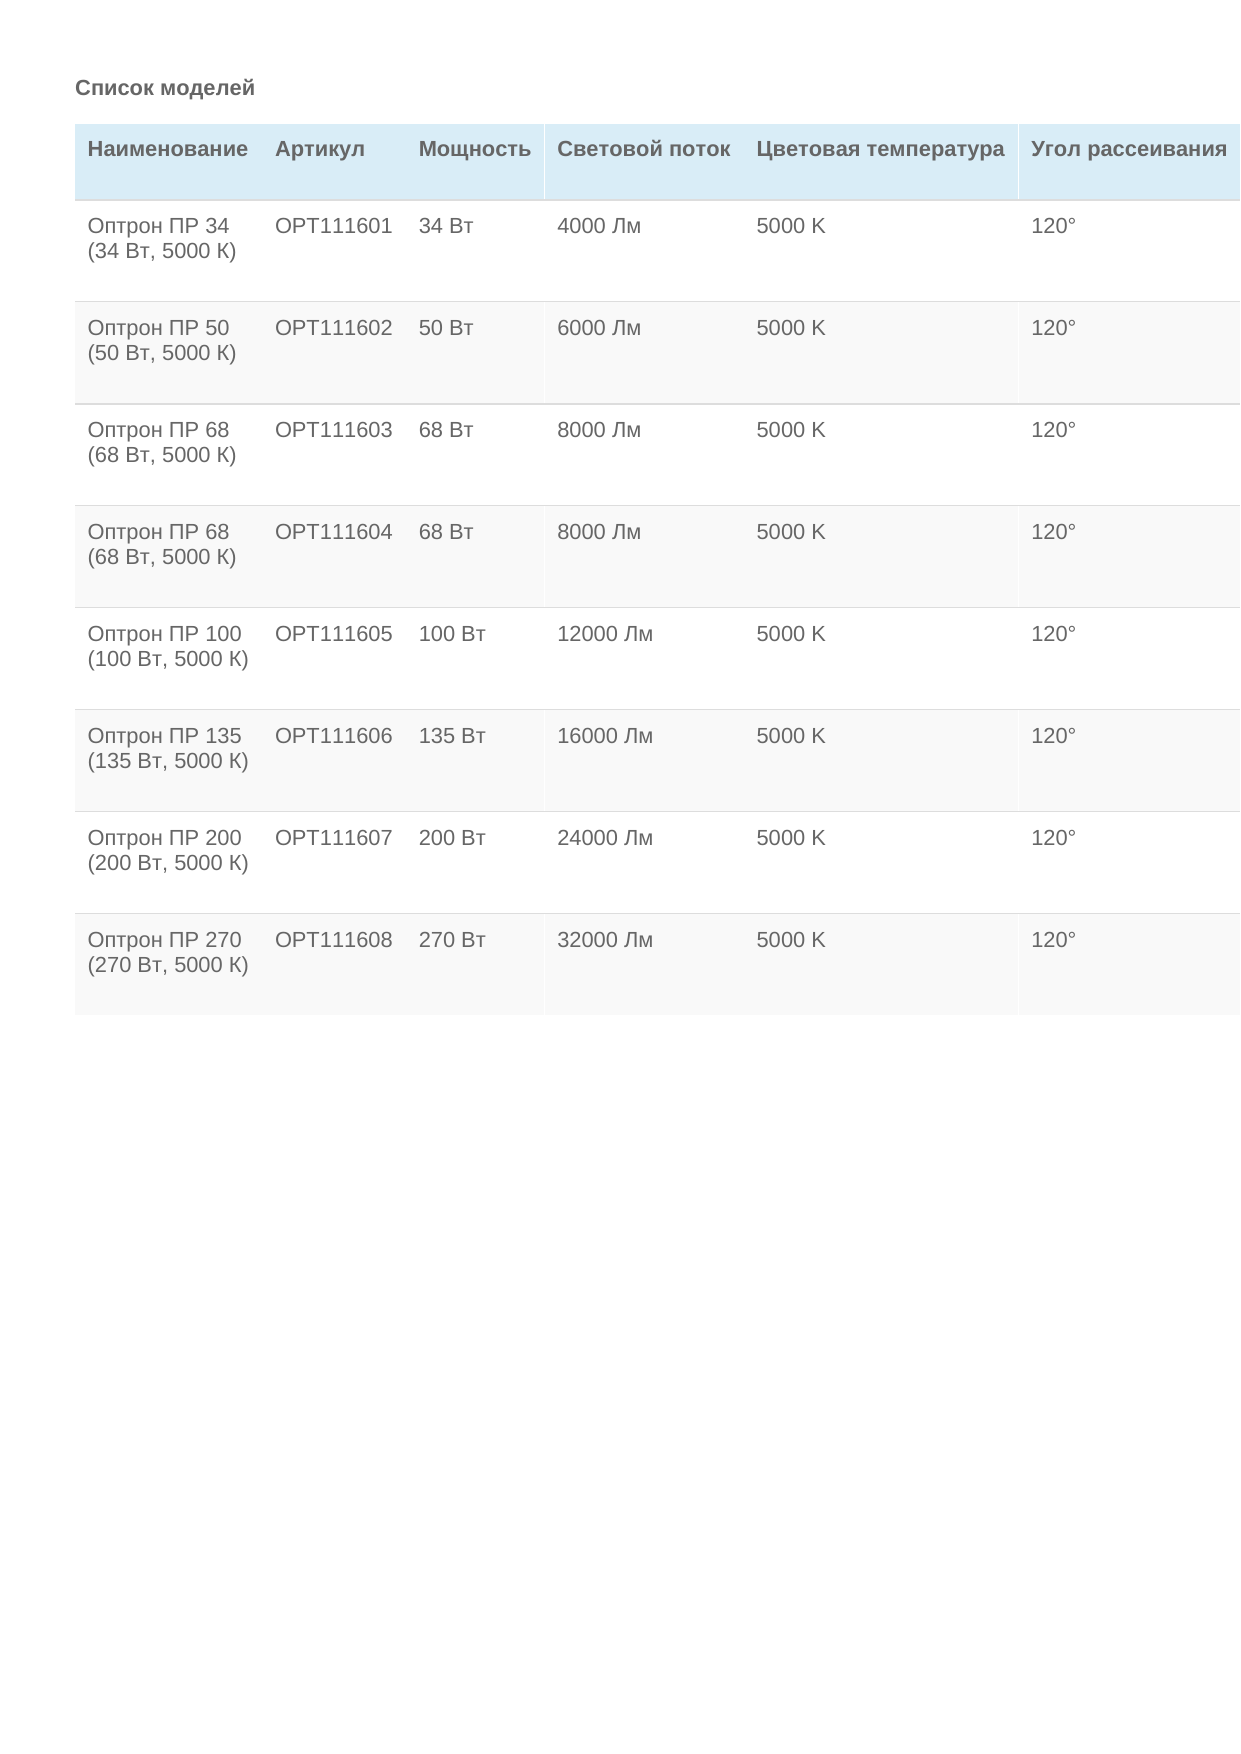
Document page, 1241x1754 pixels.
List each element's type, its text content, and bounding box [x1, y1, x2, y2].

text Список моделей [75, 75, 1165, 100]
table_cell Оптрон ПР 135 (135 Вт, 5000 К) [75, 710, 262, 811]
table_cell 68 Вт [406, 506, 544, 607]
table_cell 24000 Лм [545, 812, 744, 913]
table_cell 50 Вт [406, 302, 544, 403]
table_cell 5000 K [744, 812, 1018, 913]
table_cell 68 Вт [406, 405, 544, 505]
table_cell 34 Вт [406, 201, 544, 301]
table_cell Оптрон ПР 68 (68 Вт, 5000 К) [75, 506, 262, 607]
table_cell OPT111606 [262, 710, 406, 811]
table_cell OPT111603 [262, 405, 406, 505]
table_cell Оптрон ПР 68 (68 Вт, 5000 К) [75, 405, 262, 505]
table_cell OPT111602 [262, 302, 406, 403]
table_header Цветовая температура [744, 124, 1018, 199]
table_cell OPT111605 [262, 608, 406, 709]
table_header Угол рассеивания [1019, 124, 1240, 199]
table_cell 5000 K [744, 608, 1018, 709]
table_header Мощность [406, 124, 544, 199]
table_cell OPT111604 [262, 506, 406, 607]
table_cell 5000 K [744, 914, 1018, 1015]
table_cell 120° [1019, 608, 1240, 709]
table_cell 5000 K [744, 710, 1018, 811]
table_cell 270 Вт [406, 914, 544, 1015]
table_cell 5000 K [744, 201, 1018, 301]
table_cell Оптрон ПР 270 (270 Вт, 5000 К) [75, 914, 262, 1015]
table_cell 6000 Лм [545, 302, 744, 403]
table_cell 8000 Лм [545, 506, 744, 607]
table_header Артикул [262, 124, 406, 199]
table_cell 32000 Лм [545, 914, 744, 1015]
table_cell OPT111607 [262, 812, 406, 913]
table_cell 8000 Лм [545, 405, 744, 505]
table_cell 120° [1019, 302, 1240, 403]
table_cell 5000 K [744, 405, 1018, 505]
table_cell 5000 K [744, 302, 1018, 403]
table_cell Оптрон ПР 34 (34 Вт, 5000 К) [75, 201, 262, 301]
table_cell 200 Вт [406, 812, 544, 913]
table_cell 120° [1019, 710, 1240, 811]
table_cell OPT111601 [262, 201, 406, 301]
table_cell Оптрон ПР 50 (50 Вт, 5000 К) [75, 302, 262, 403]
table_cell 120° [1019, 506, 1240, 607]
table_cell 12000 Лм [545, 608, 744, 709]
table_header Наименование [75, 124, 262, 199]
table_cell 120° [1019, 812, 1240, 913]
table_cell 4000 Лм [545, 201, 744, 301]
table_cell 135 Вт [406, 710, 544, 811]
table_cell OPT111608 [262, 914, 406, 1015]
table_cell 5000 K [744, 506, 1018, 607]
table_cell 100 Вт [406, 608, 544, 709]
table_cell 16000 Лм [545, 710, 744, 811]
table_cell 120° [1019, 914, 1240, 1015]
table_cell 120° [1019, 405, 1240, 505]
table_cell 120° [1019, 201, 1240, 301]
table_cell Оптрон ПР 100 (100 Вт, 5000 К) [75, 608, 262, 709]
table_header Световой поток [545, 124, 744, 199]
table_cell Оптрон ПР 200 (200 Вт, 5000 К) [75, 812, 262, 913]
